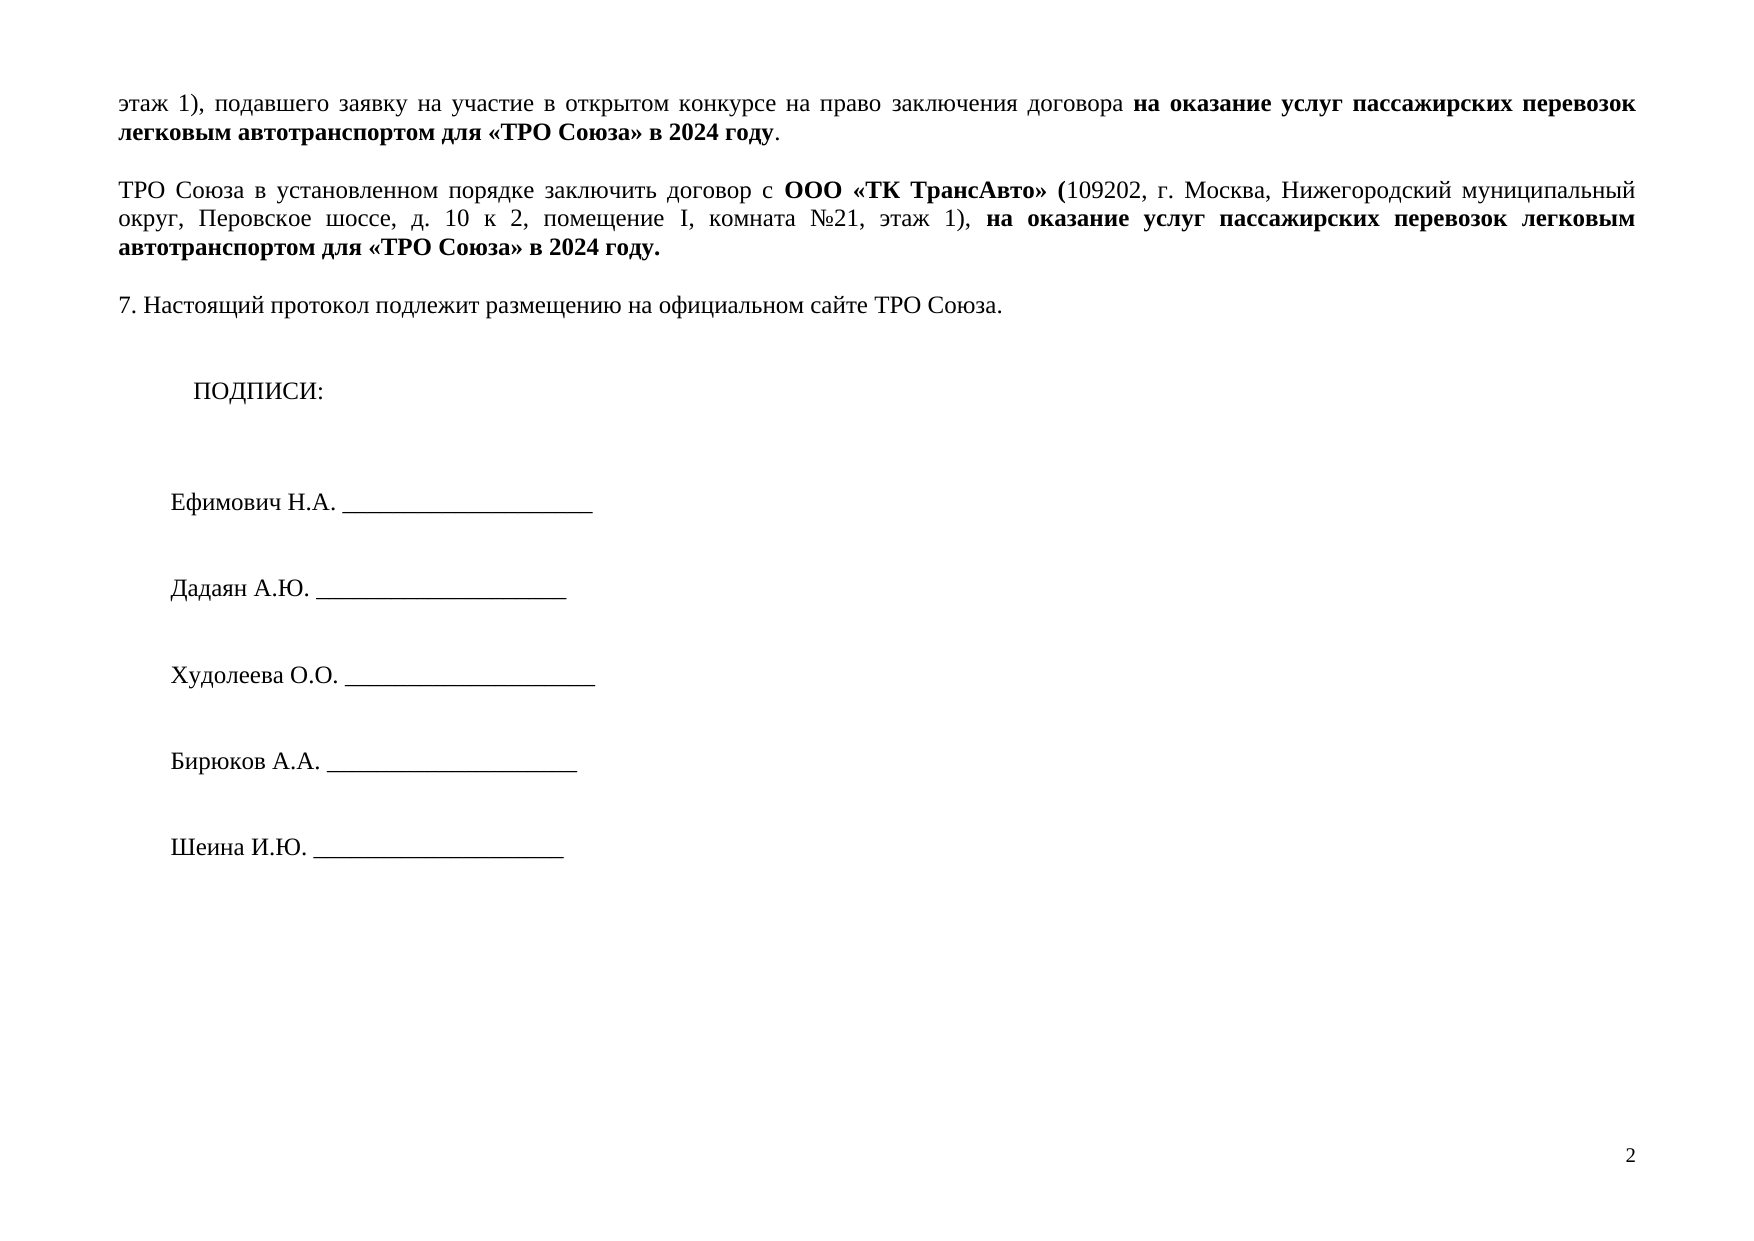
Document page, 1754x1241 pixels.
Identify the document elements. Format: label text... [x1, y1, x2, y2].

list Шеина И.Ю. ____________________ [170, 832, 1636, 861]
text 7. Настоящий протокол подлежит размещению на официальном сайте ТРО Союза. [118, 290, 1636, 318]
list Бирюков А.А. ____________________ [170, 746, 1636, 775]
list Худолеева О.О. ____________________ [170, 660, 1636, 688]
text Ефимович Н.А. ____________________ [170, 487, 1636, 516]
text ПОДПИСИ: [193, 376, 1636, 405]
list Дадаян А.Ю. ____________________ [170, 573, 1636, 602]
text ТРО Союза в установленном порядке заключить договор с ООО «ТК ТрансАвто» (109202, г. Москва, Нижегородский муниципальный округ, Перовское шоссе, д. 10 к 2, помещение I, комната №21, этаж 1), на оказание услуг пассажирских перевозок легковым автотранспортом для «ТРО Союза» в 2024 году. [118, 175, 1636, 261]
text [118, 88, 1636, 146]
